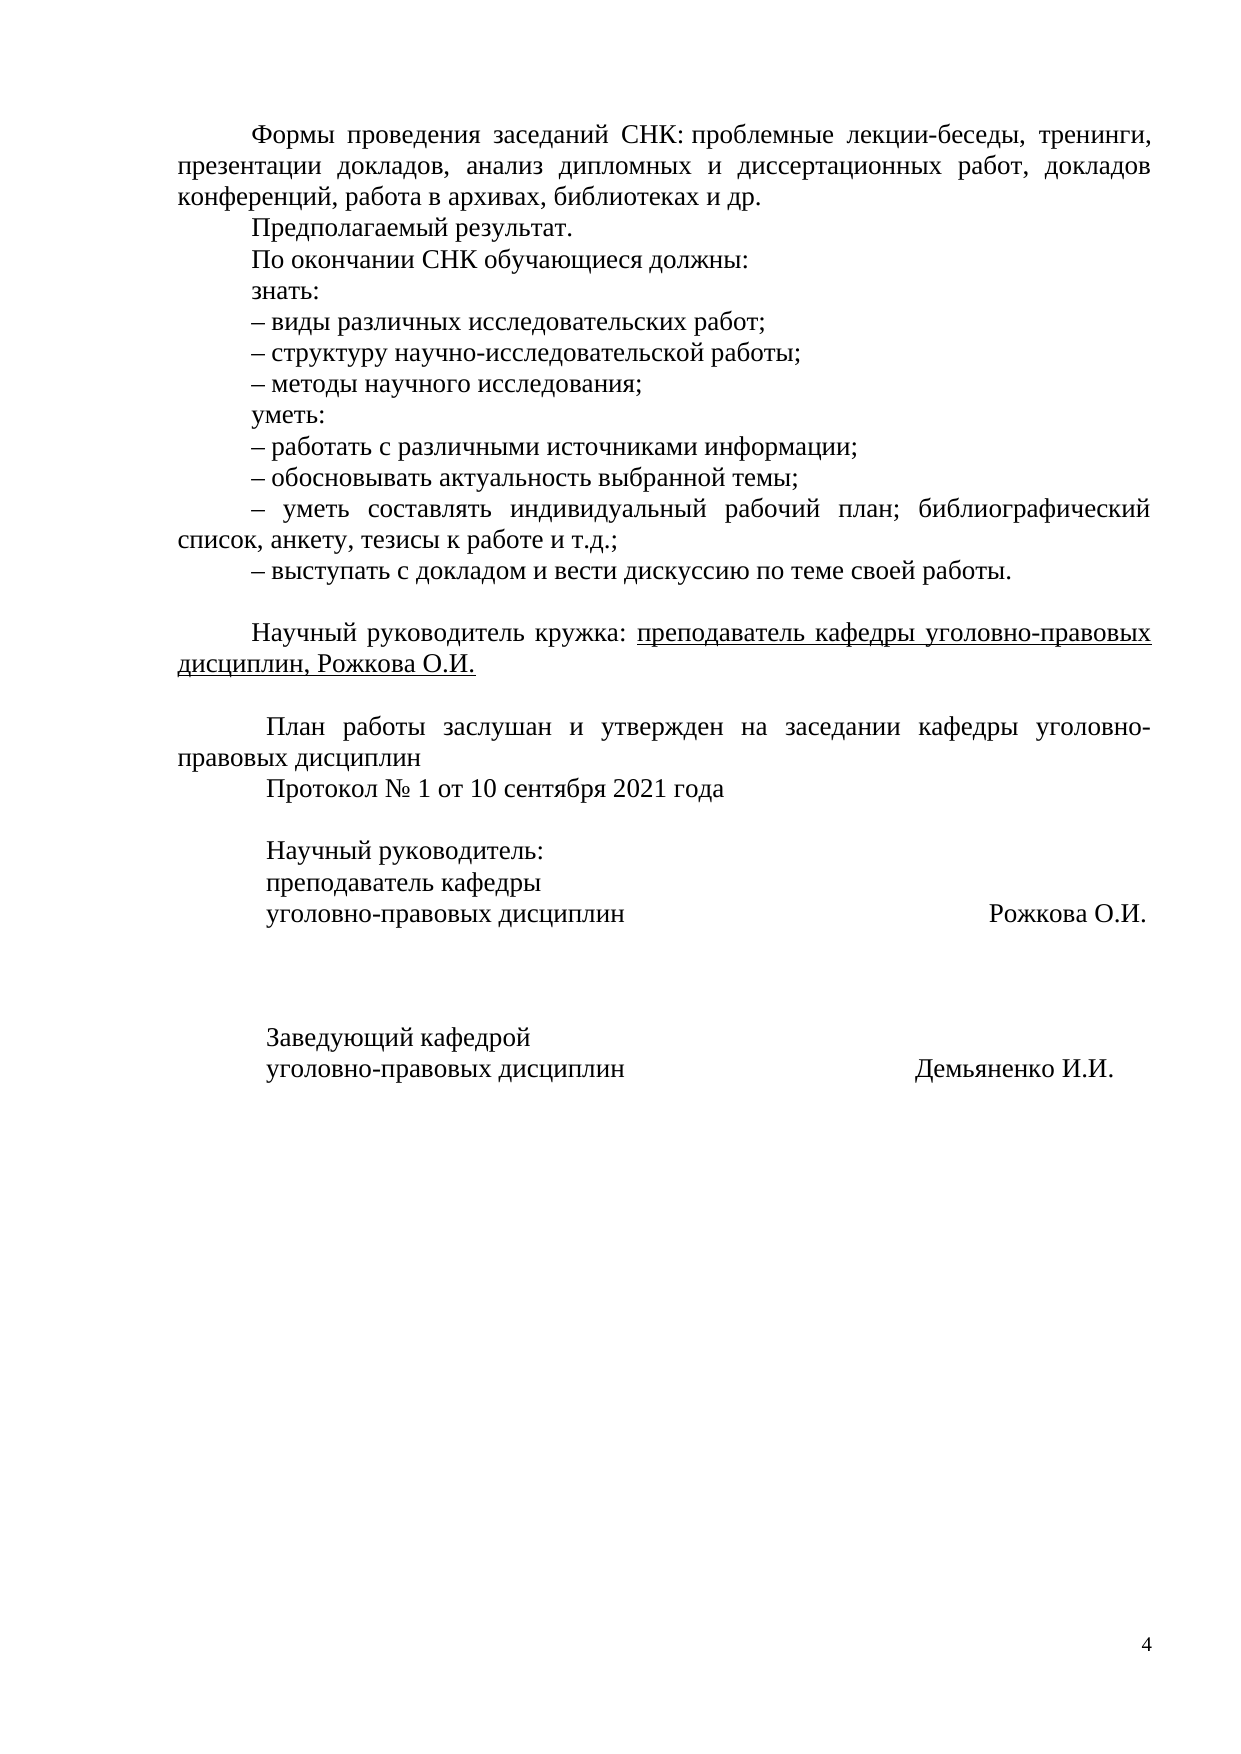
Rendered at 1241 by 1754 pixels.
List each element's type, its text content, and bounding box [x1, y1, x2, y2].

text уметь: [177, 398, 1152, 429]
text – обосновывать актуальность выбранной темы; [177, 461, 1152, 492]
text – виды различных исследовательских работ; [177, 305, 1152, 336]
text Формы проведения заседаний СНК: проблемные лекции-беседы, тренинги, презентации докладов, анализ дипломных и диссертационных работ, докладов конференций, работа в архивах, библиотеках и др. [177, 118, 1152, 212]
text – работать с различными источниками информации; [177, 429, 1152, 461]
text План работы заслушан и утвержден на заседании кафедры уголовно-правовых дисциплин [177, 710, 1152, 772]
text Протокол № 1 от 10 сентября 2021 года [177, 772, 1152, 803]
text Научный руководитель кружка: преподаватель кафедры уголовно-правовых дисциплин, Рожкова О.И. [177, 616, 1152, 679]
text знать: [177, 274, 1152, 305]
text Предполагаемый результат. [177, 212, 1152, 243]
text уголовно-правовых дисциплин Демьяненко И.И. [177, 1052, 1152, 1084]
text – уметь составлять индивидуальный рабочий план; библиографический список, анкету, тезисы к работе и т.д.; [177, 492, 1152, 554]
text уголовно-правовых дисциплин Рожкова О.И. [177, 897, 1152, 928]
text – методы научного исследования; [177, 367, 1152, 398]
text – выступать с докладом и вести дискуссию по теме своей работы. [177, 554, 1152, 585]
text Заведующий кафедрой [177, 1021, 1152, 1052]
text Научный руководитель: [177, 834, 1152, 866]
text По окончании СНК обучающиеся должны: [177, 243, 1152, 274]
text – структуру научно-исследовательской работы; [177, 336, 1152, 367]
text преподаватель кафедры [177, 866, 1152, 897]
